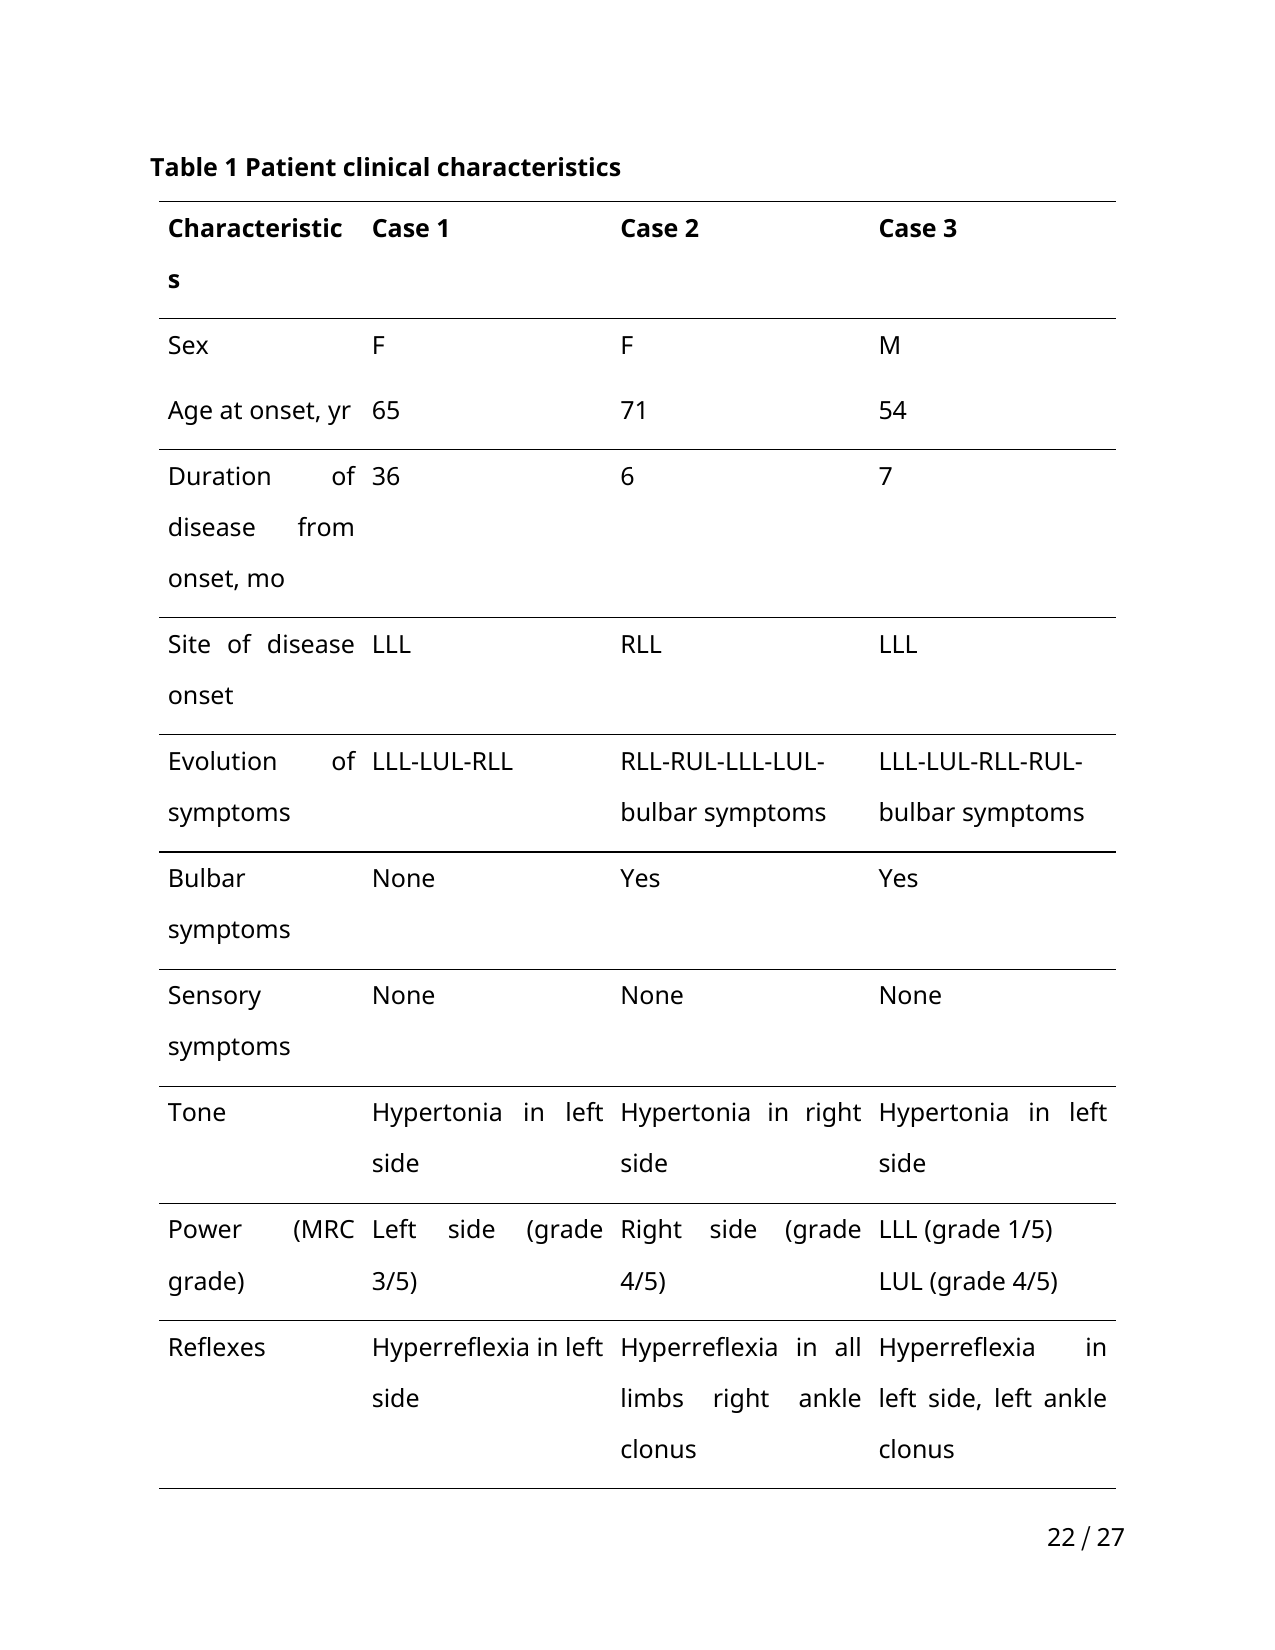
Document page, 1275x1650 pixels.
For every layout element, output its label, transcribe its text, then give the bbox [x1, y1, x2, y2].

table_header Case 2 [612, 202, 870, 318]
table_cell Hypertonia in left side [363, 1087, 612, 1203]
table_cell Bulbar symptoms [159, 853, 363, 968]
table_cell Sex [159, 319, 363, 384]
table_cell 71 [612, 384, 870, 449]
table_cell Hypertonia in left side [870, 1087, 1116, 1203]
table_cell 54 [870, 384, 1116, 449]
table_cell Reflexes [159, 1321, 363, 1488]
table_cell Tone [159, 1087, 363, 1203]
table_cell None [612, 970, 870, 1086]
table_cell Power (MRC grade) [159, 1204, 363, 1320]
table_header Case 1 [363, 202, 612, 318]
table_cell Site of disease onset [159, 618, 363, 734]
table_cell None [870, 970, 1116, 1086]
table_cell None [363, 853, 612, 968]
table_cell Evolution of symptoms [159, 735, 363, 851]
table_cell LLL-LUL-RLL-RUL-bulbar symptoms [870, 735, 1116, 851]
table_cell Hyperreflexia in left side [363, 1321, 612, 1488]
table_cell Sensory symptoms [159, 970, 363, 1086]
table_cell RLL-RUL-LLL-LUL-bulbar symptoms [612, 735, 870, 851]
table_cell Age at onset, yr [159, 384, 363, 449]
table_cell Duration of disease from onset, mo [159, 450, 363, 617]
table_cell LLL [363, 618, 612, 734]
table_cell LLL-LUL-RLL [363, 735, 612, 851]
table_cell 6 [612, 450, 870, 617]
table_cell RLL [612, 618, 870, 734]
table_cell None [363, 970, 612, 1086]
table_cell Yes [612, 853, 870, 968]
table_cell Right side (grade 4/5) [612, 1204, 870, 1320]
table_cell Hyperreflexia in left side, left ankle clonus [870, 1321, 1116, 1488]
text Table 1 Patient clinical characteristics [150, 150, 1125, 184]
table_cell Hyperreflexia in all limbs right ankle clonus [612, 1321, 870, 1488]
table_cell 36 [363, 450, 612, 617]
table_cell LLL (grade 1/5) LUL (grade 4/5) [870, 1204, 1116, 1320]
table_cell 7 [870, 450, 1116, 617]
table_cell M [870, 319, 1116, 384]
table_cell F [612, 319, 870, 384]
table_cell Yes [870, 853, 1116, 968]
table_cell F [363, 319, 612, 384]
table_cell Left side (grade 3/5) [363, 1204, 612, 1320]
table_header Characteristics [159, 202, 363, 318]
table_header Case 3 [870, 202, 1116, 318]
table_cell LLL [870, 618, 1116, 734]
table_cell 65 [363, 384, 612, 449]
table_cell Hypertonia in right side [612, 1087, 870, 1203]
